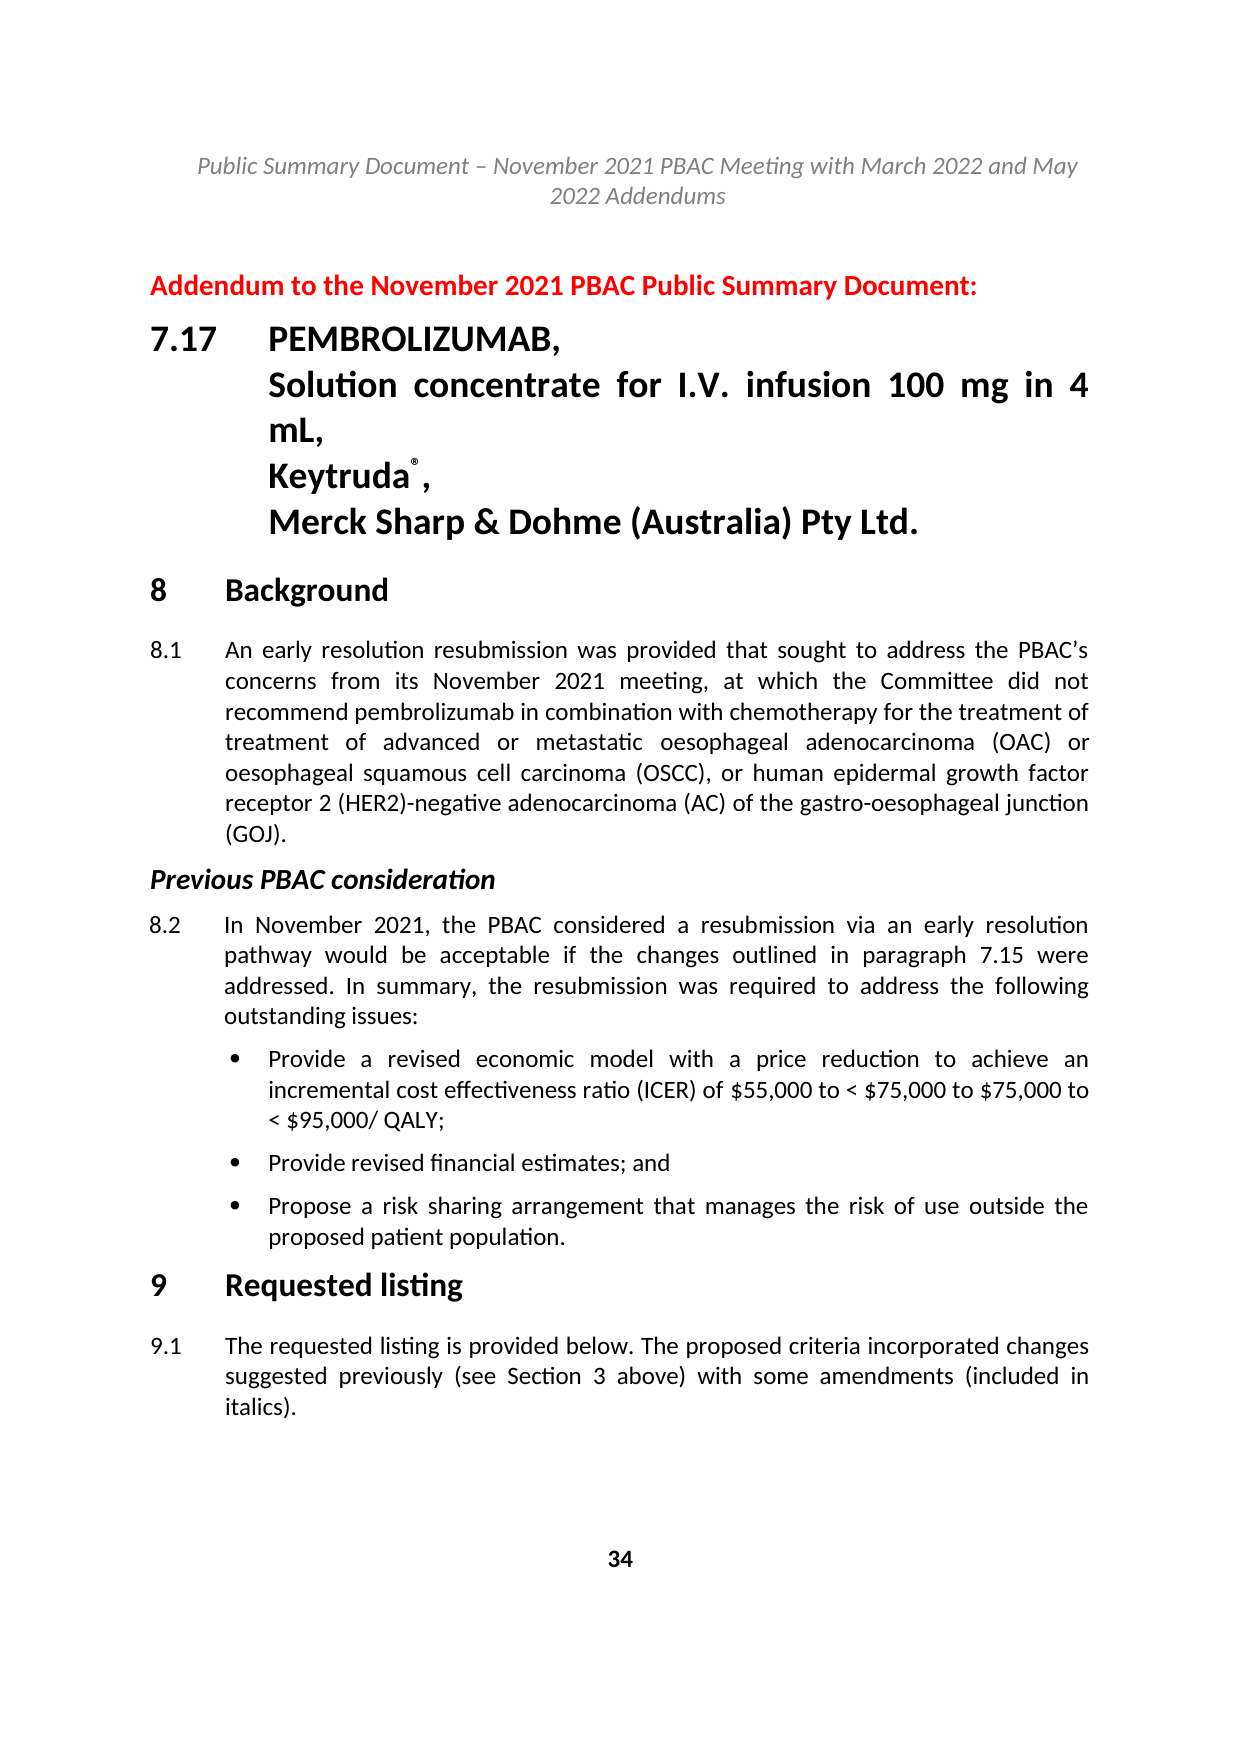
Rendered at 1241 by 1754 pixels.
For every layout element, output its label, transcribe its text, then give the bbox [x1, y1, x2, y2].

list Propose a risk sharing arrangement that manages the risk of use outside the proposed patient population. [231, 1191, 1090, 1252]
list In November 2021, the PBAC considered a resubmission via an early resolution pathway would be acceptable if the changes outlined in paragraph 7.15 were addressed. In summary, the resubmission was required to address the following outstanding issues: [149, 909, 1090, 1031]
subtitle Background [150, 569, 1090, 609]
list An early resolution resubmission was provided that sought to address the PBAC’s concerns from its November 2021 meeting, at which the Committee did not recommend pembrolizumab in combination with chemotherapy for the treatment of treatment of advanced or metastatic oesophageal adenocarcinoma (OAC) or oesophageal squamous cell carcinoma (OSCC), or human epidermal growth factor receptor 2 (HER2)-negative adenocarcinoma (AC) of the gastro-oesophageal junction (GOJ). [150, 634, 1090, 848]
text Merck Sharp & Dohme (Australia) Pty Ltd. [150, 498, 1090, 544]
title 7.17 PEMBROLIZUMAB, Solution concentrate for I.V. infusion 100 mg in 4 mL, Keytruda®, [150, 315, 1090, 498]
list Provide a revised economic model with a price reduction to achieve an incremental cost effectiveness ratio (ICER) of $55,000 to < $75,000 to $75,000 to < $95,000/ QALY; [231, 1043, 1090, 1135]
list Provide revised financial estimates; and [231, 1147, 1090, 1178]
list The requested listing is provided below. The proposed criteria incorporated changes suggested previously (see Section 3 above) with some amendments (included in italics). [150, 1330, 1090, 1421]
text Addendum to the November 2021 PBAC Public Summary Document: [150, 267, 1090, 302]
subtitle Previous PBAC consideration [150, 861, 1090, 896]
subtitle Requested listing [150, 1264, 1090, 1305]
